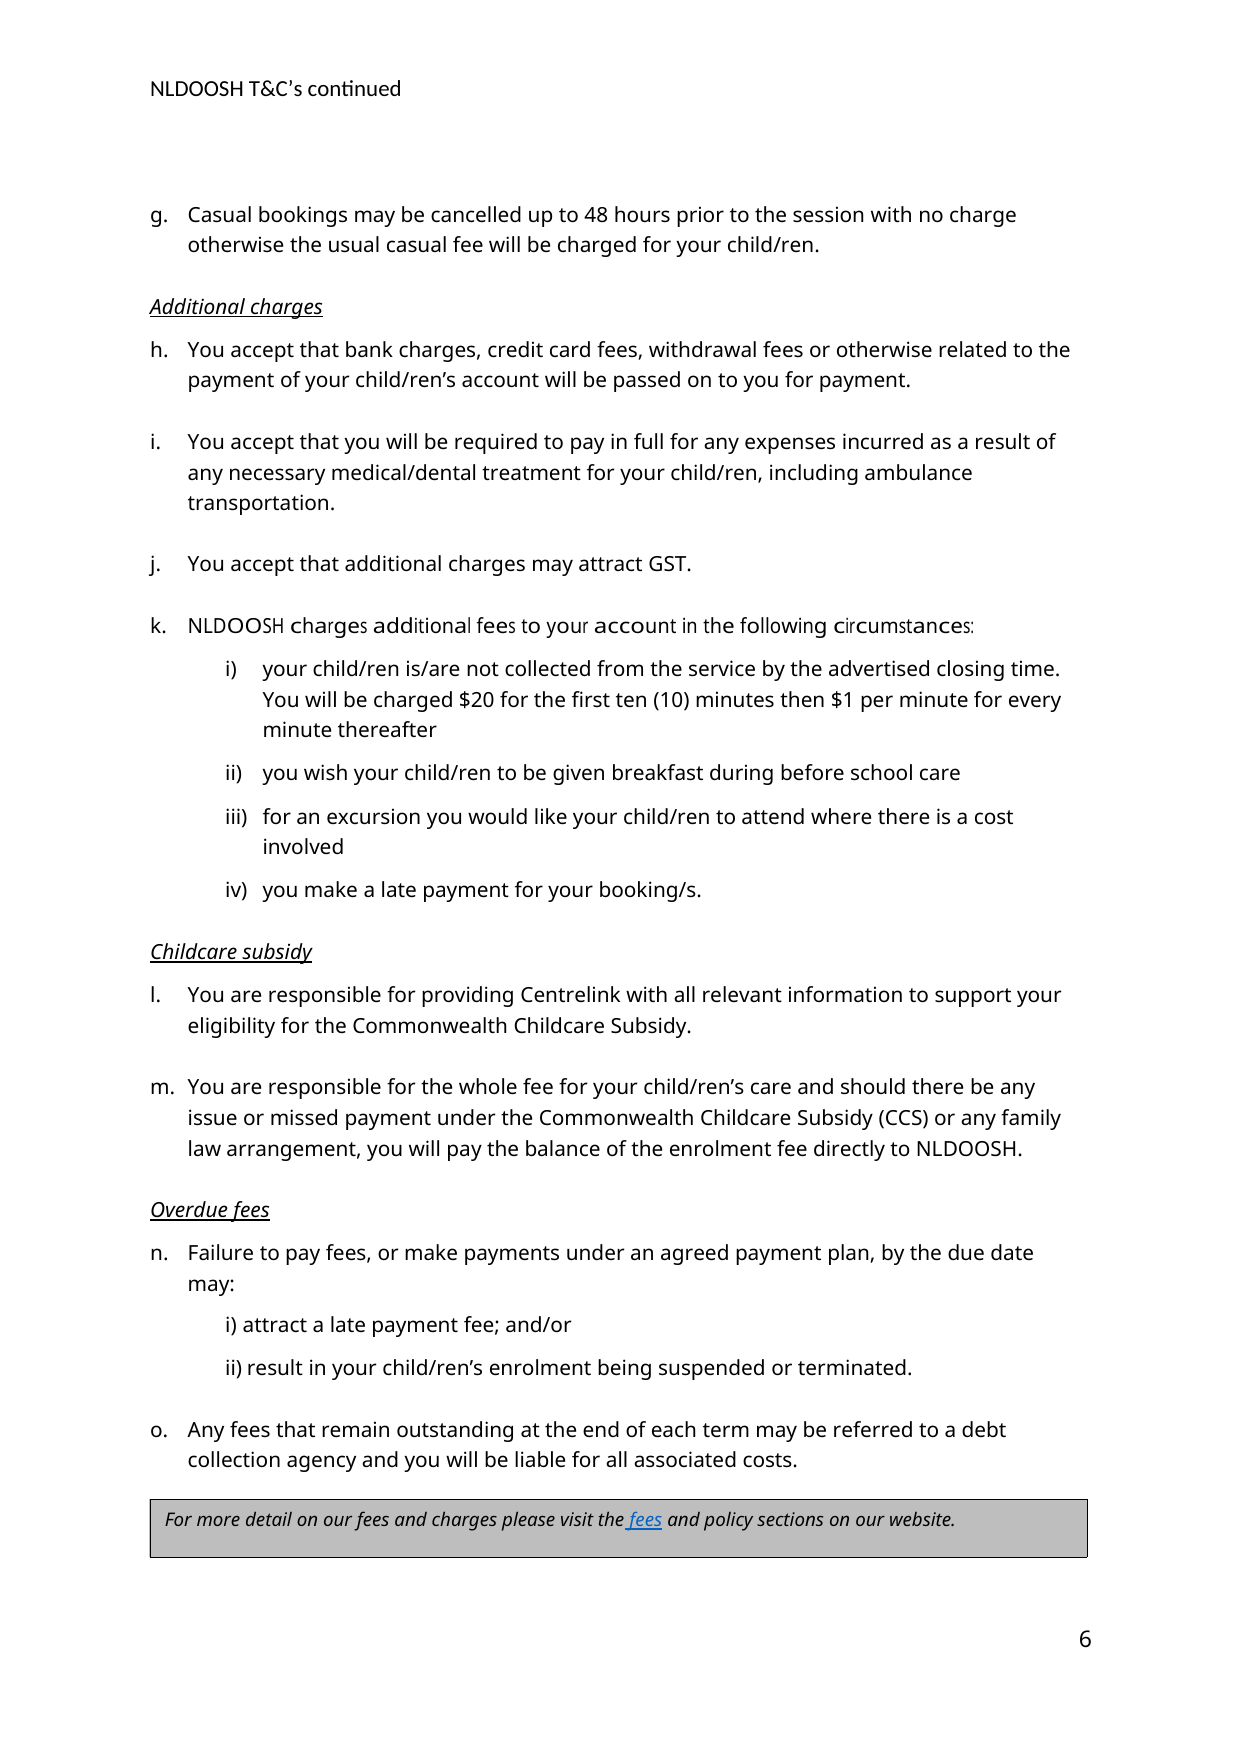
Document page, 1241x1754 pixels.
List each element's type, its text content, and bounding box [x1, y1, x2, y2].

list attract a late payment fee; and/or [225, 1310, 1153, 1338]
list You accept that you will be required to pay in full for any expenses incurred as a result of any necessary medical/dental treatment for your child/ren, including ambulance transportation. [150, 427, 1082, 517]
text Additional charges [150, 292, 1153, 320]
list Failure to pay fees, or make payments under an agreed payment plan, by the due date may: [150, 1238, 1080, 1298]
list for an excursion you would like your child/ren to attend where there is a cost involved [225, 802, 1032, 861]
text Overdue fees [150, 1195, 1153, 1223]
list You are responsible for providing Centrelink with all relevant information to support your eligibility for the Commonwealth Childcare Subsidy. [150, 980, 1067, 1039]
list You accept that additional charges may attract GST. [150, 549, 1153, 578]
list You are responsible for the whole fee for your child/ren’s care and should there be any issue or missed payment under the Commonwealth Childcare Subsidy (CCS) or any family law arrangement, you will pay the balance of the enrolment fee directly to NLDOOSH. [150, 1072, 1063, 1162]
list you make a late payment for your booking/s. [225, 875, 1153, 904]
list you wish your child/ren to be given breakfast during before school care [225, 758, 1153, 787]
list result in your child/ren’s enrolment being suspended or terminated. [225, 1353, 1153, 1381]
list your child/ren is/are not collected from the service by the advertised closing time. You will be charged $20 for the first ten (10) minutes then $1 per minute for every minute thereafter [225, 654, 1088, 744]
list You accept that bank charges, credit card fees, withdrawal fees or otherwise related to the payment of your child/ren’s account will be passed on to you for payment. [150, 335, 1076, 394]
text Childcare subsidy [150, 937, 1153, 966]
list Casual bookings may be cancelled up to 48 hours prior to the session with no charge otherwise the usual casual fee will be charged for your child/ren. [150, 200, 1044, 259]
list Any fees that remain outstanding at the end of each term may be referred to a debt collection agency and you will be liable for all associated costs. [150, 1415, 1046, 1474]
list NLDOOSH charges additional fees to your account in the following circumstances: [150, 611, 1153, 639]
